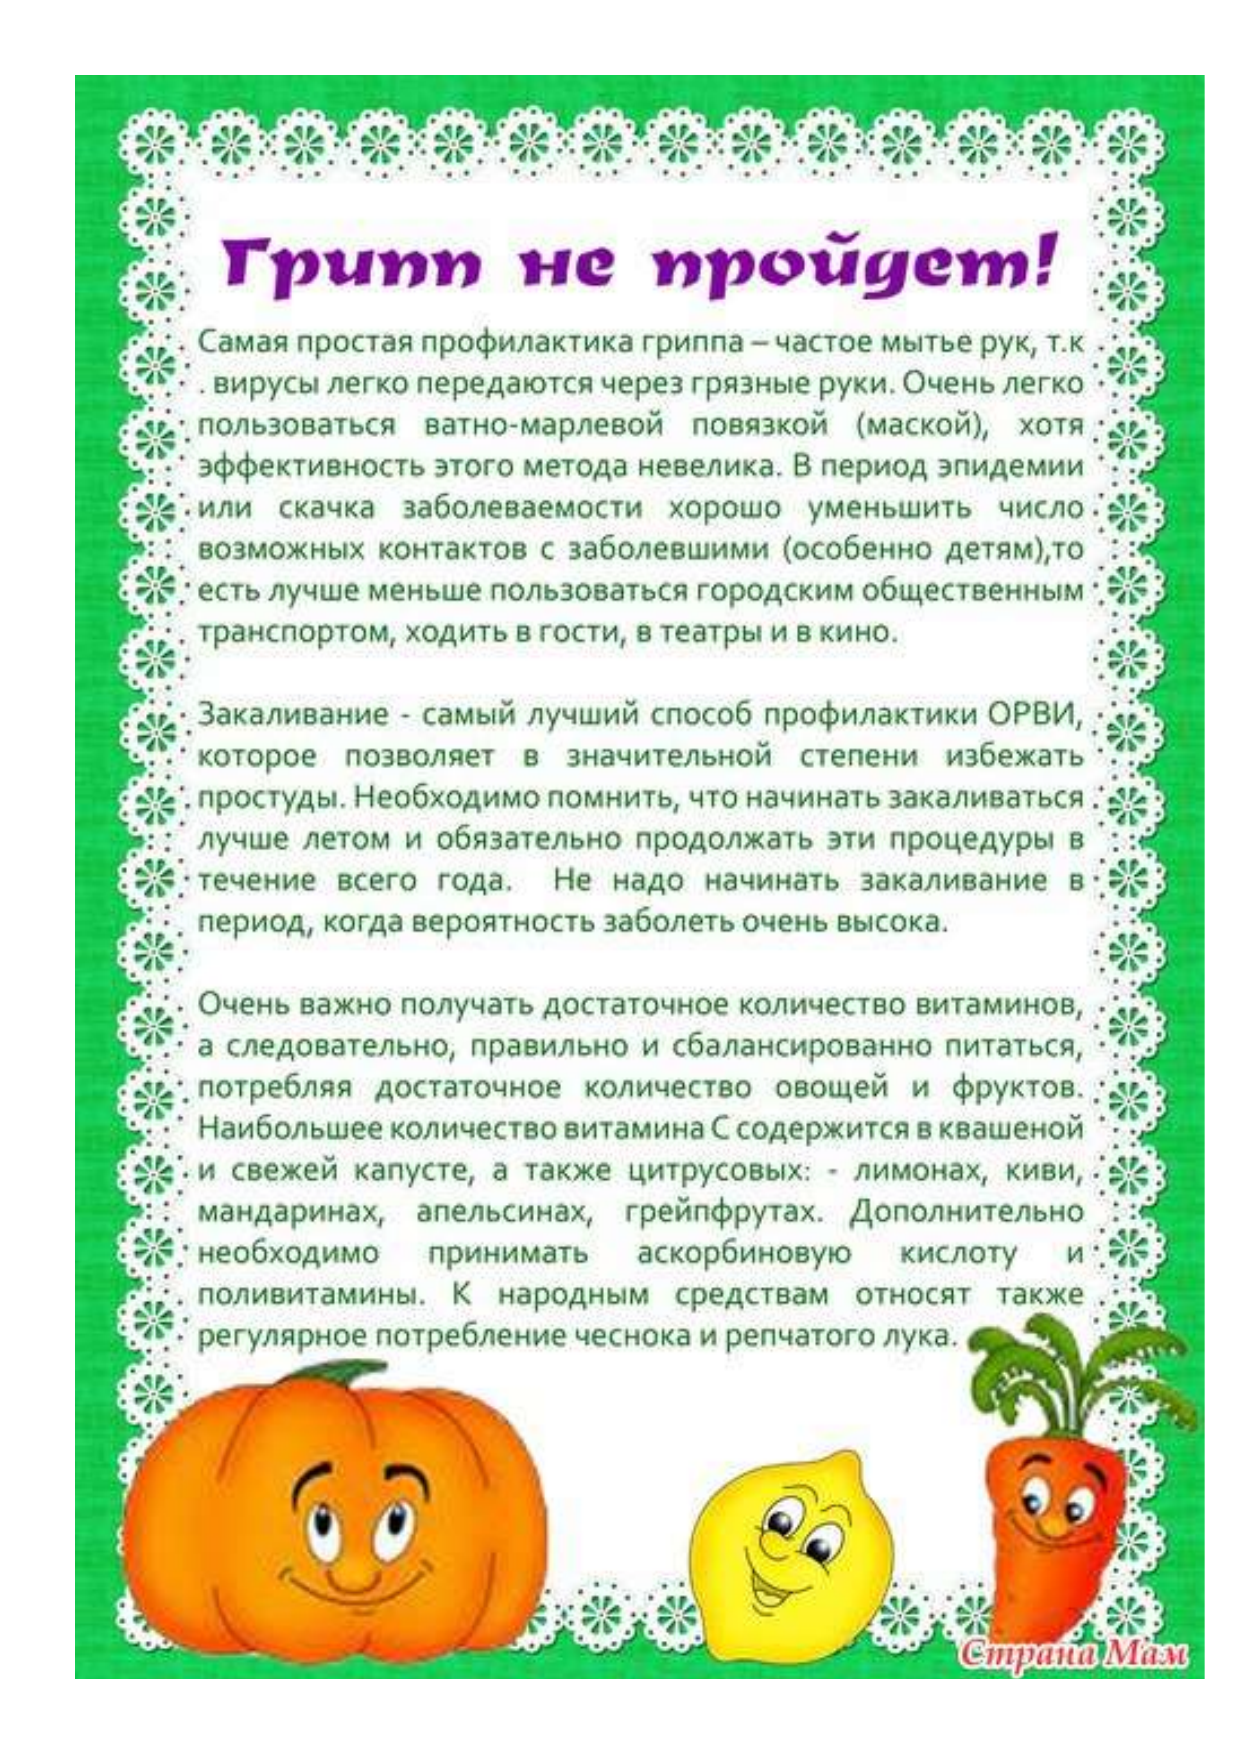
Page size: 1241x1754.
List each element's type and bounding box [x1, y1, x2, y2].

picture [75, 75, 1205, 1679]
